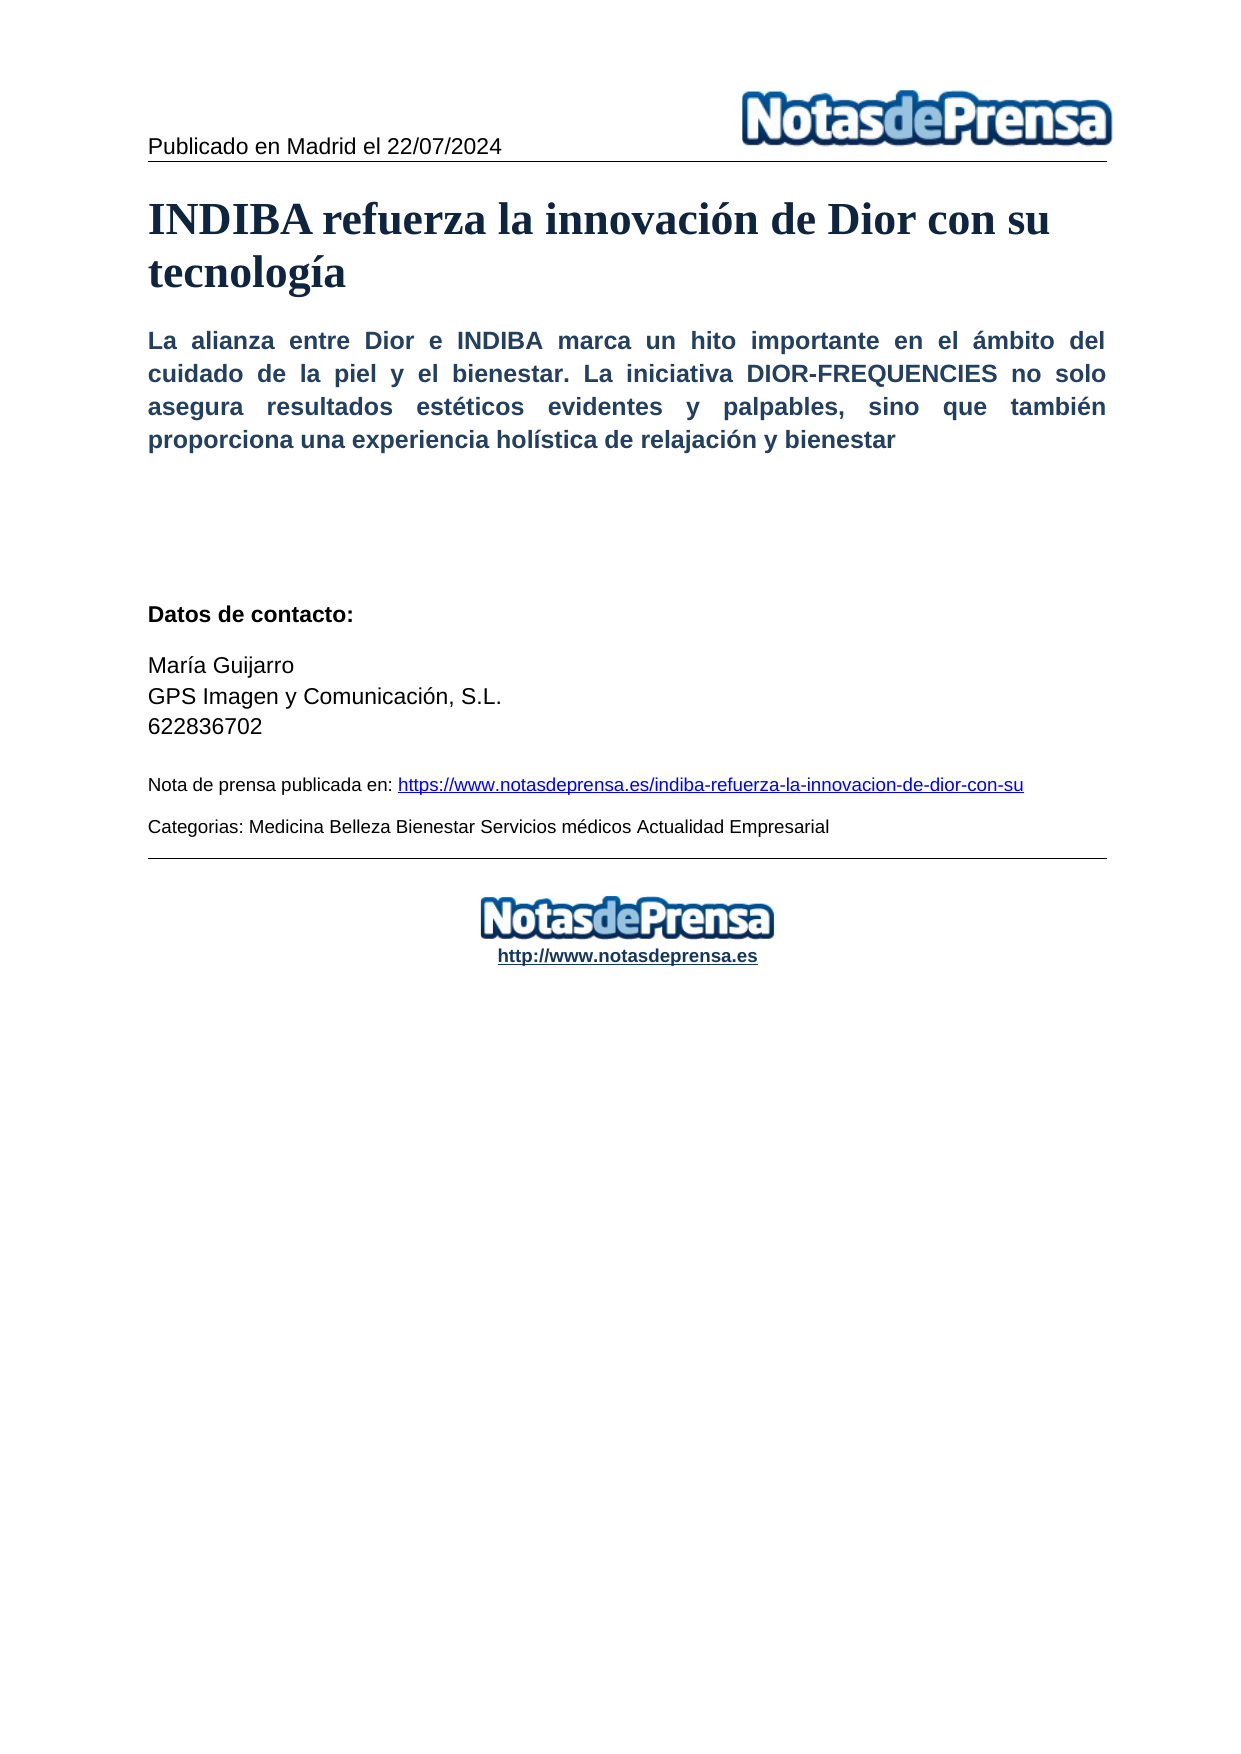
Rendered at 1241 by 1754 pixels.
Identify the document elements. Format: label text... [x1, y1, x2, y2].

text Publicado en Madrid el 22/07/2024 [148, 133, 1107, 161]
picture [742, 90, 1113, 148]
text Categorias: Medicina Belleza Bienestar Servicios médicos Actualidad Empresarial [148, 816, 1107, 837]
text María Guijarro [148, 652, 1063, 679]
text Datos de contacto: [148, 601, 1107, 628]
text GPS Imagen y Comunicación, S.L. [148, 683, 1063, 709]
text Nota de prensa publicada en: https://www.notasdeprensa.es/indiba-refuerza-la-innovacion-de-dior-con-su [148, 773, 1107, 795]
text 622836702 [148, 713, 1063, 739]
text http://www.notasdeprensa.es [148, 945, 1107, 967]
subtitle INDIBA refuerza la innovación de Dior con su tecnología [148, 192, 1107, 297]
picture [480, 895, 775, 941]
subtitle La alianza entre Dior e INDIBA marca un hito importante en el ámbito del cuidado de la piel y el bienestar. La iniciativa DIOR-FREQUENCIES no solo asegura resultados estéticos evidentes y palpables, sino que también proporciona una experiencia holística de relajación y bienestar [148, 326, 1107, 454]
